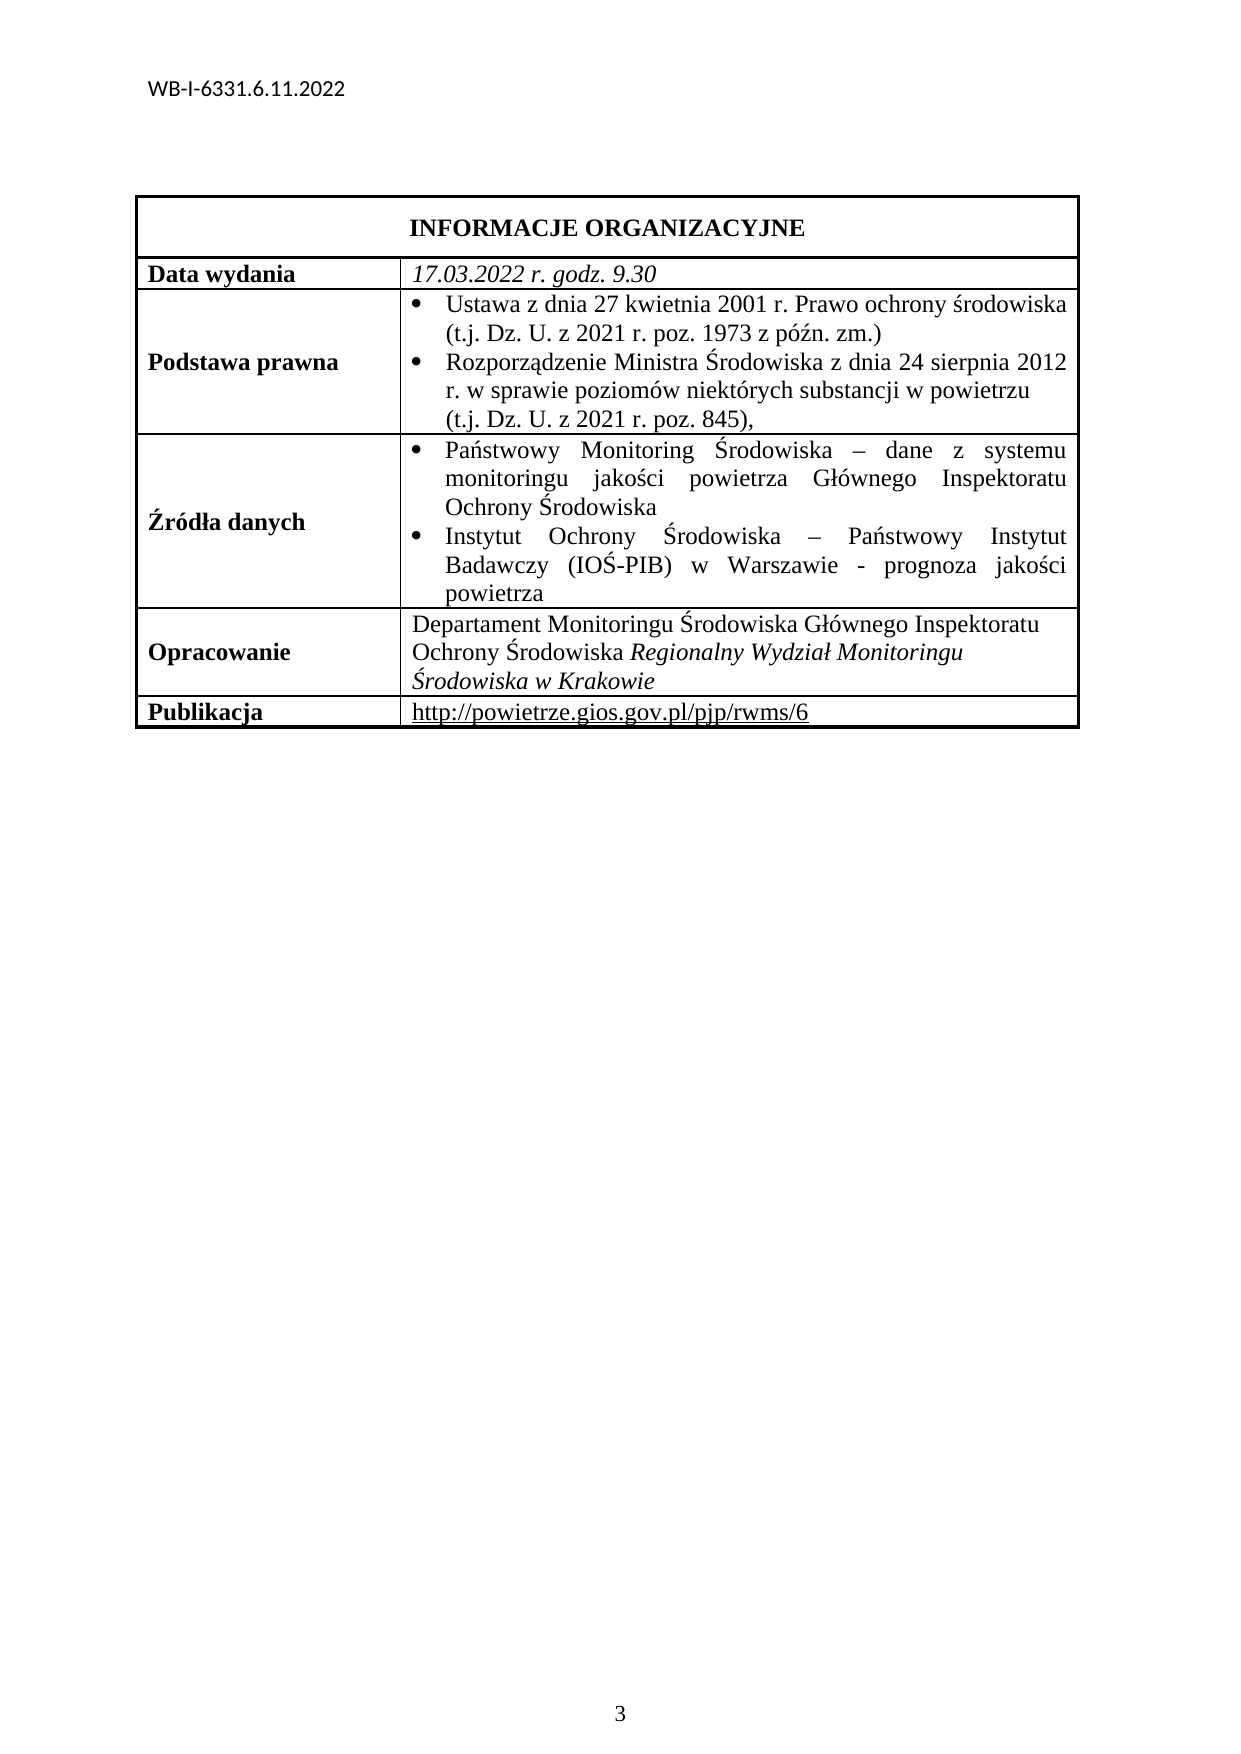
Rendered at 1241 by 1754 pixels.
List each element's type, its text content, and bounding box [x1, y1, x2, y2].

table_cell http://powietrze.gios.gov.pl/pjp/rwms/6 [401, 697, 1077, 725]
table_cell Ustawa z dnia 27 kwietnia 2001 r. Prawo ochrony środowiska (t.j. Dz. U. z 2021 r. poz. 1973 z późn. zm.) Rozporządzenie Ministra Środowiska z dnia 24 sierpnia 2012 r. w sprawie poziomów niektórych substancji w powietrzu (t.j. Dz. U. z 2021 r. poz. 845), [401, 290, 1077, 433]
table_cell Data wydania [138, 259, 400, 288]
table_cell 17.03.2022 r. godz. 9.30 [401, 259, 1077, 288]
table_cell Publikacja [138, 697, 400, 725]
table_cell Podstawa prawna [138, 290, 400, 433]
table_cell Opracowanie [138, 609, 400, 695]
table_header INFORMACJE ORGANIZACYJNE [138, 198, 1077, 256]
table_cell Państwowy Monitoring Środowiska – dane z systemu monitoringu jakości powietrza Głównego Inspektoratu Ochrony Środowiska Instytut Ochrony Środowiska – Państwowy Instytut Badawczy (IOŚ-PIB) w Warszawie - prognoza jakości powietrza [401, 435, 1077, 607]
table_cell Źródła danych [138, 435, 400, 607]
table_cell Departament Monitoringu Środowiska Głównego Inspektoratu Ochrony Środowiska Regionalny Wydział Monitoringu Środowiska w Krakowie [401, 609, 1077, 695]
